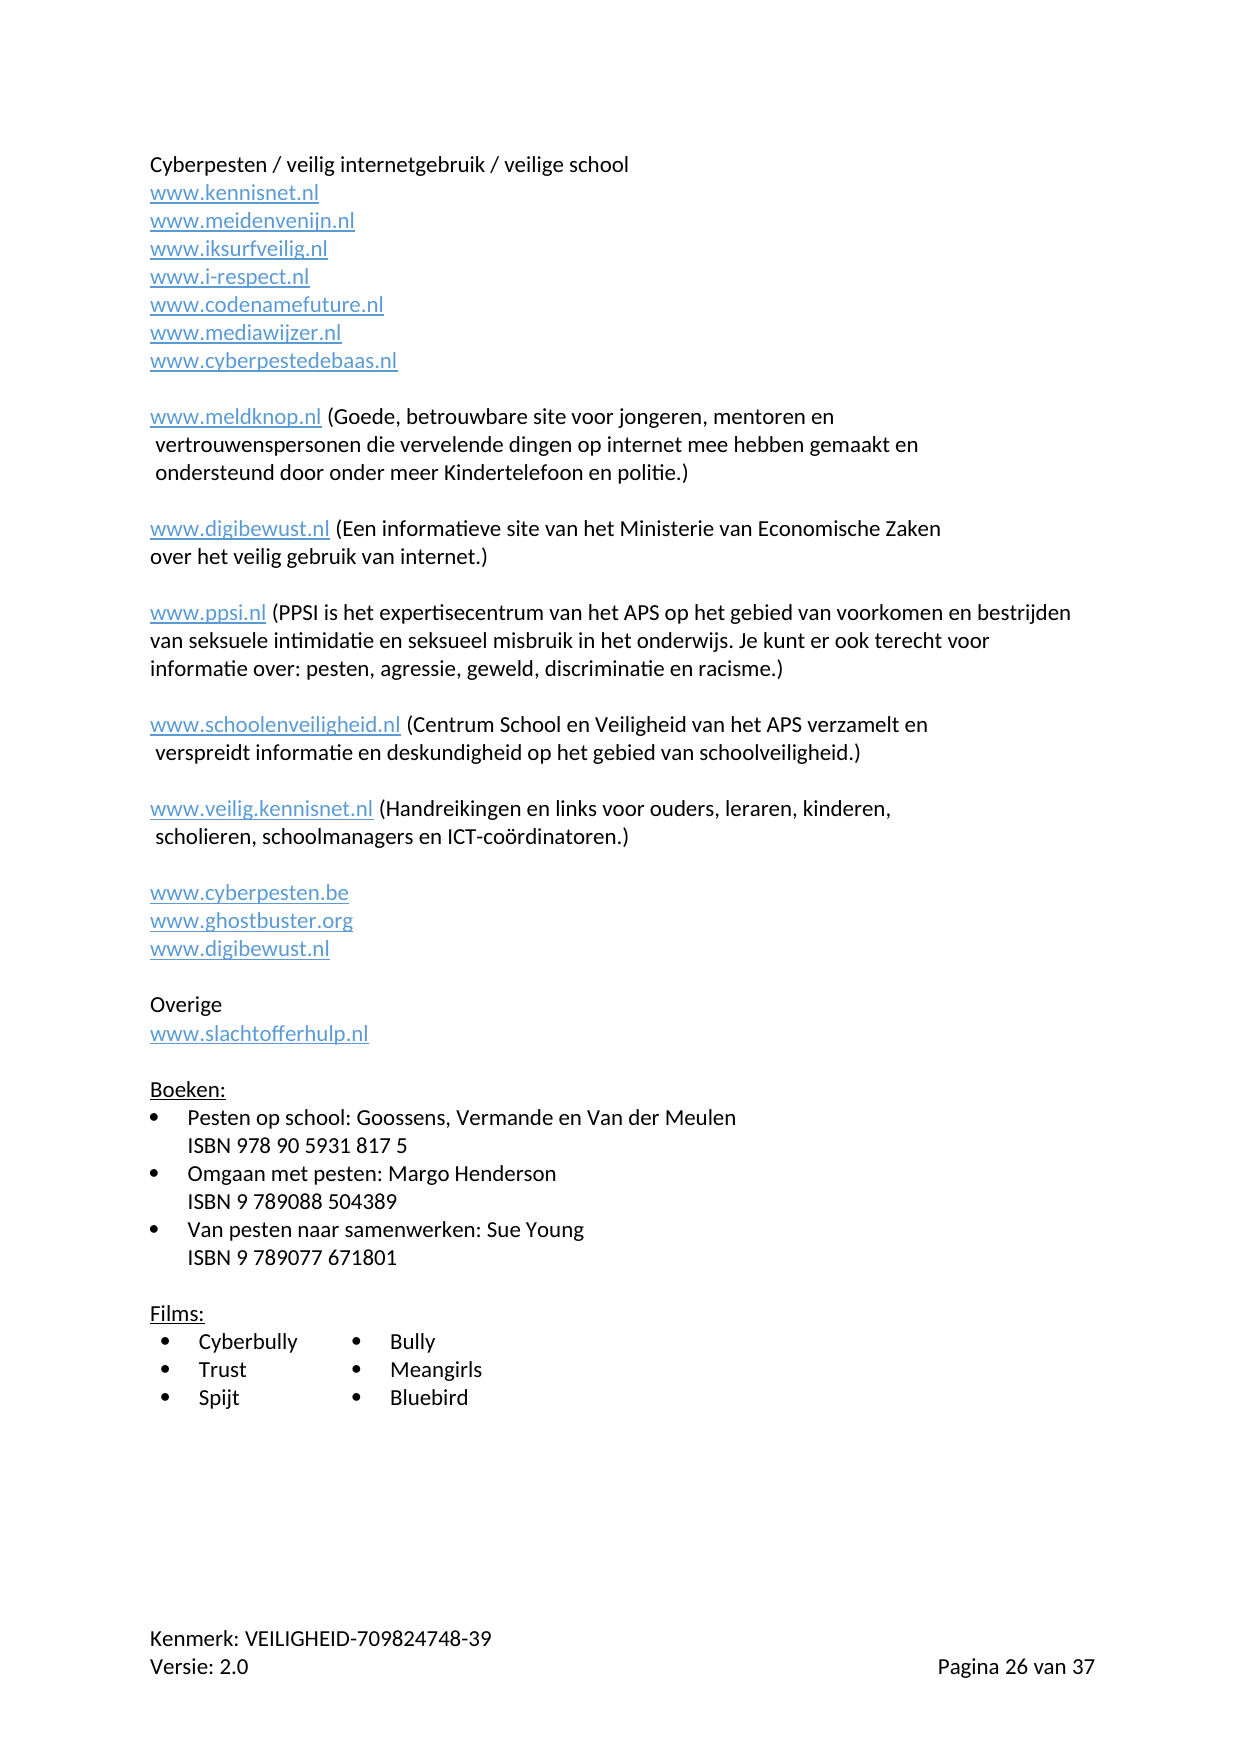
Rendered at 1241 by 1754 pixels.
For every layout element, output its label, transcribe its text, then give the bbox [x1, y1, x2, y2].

list Van pesten naar samenwerken: Sue Young [150, 1215, 1090, 1243]
list ISBN 978 90 5931 817 5 [187, 1131, 1090, 1159]
text www.meidenvenijn.nl [150, 206, 1090, 234]
text www.meldknop.nl (Goede, betrouwbare site voor jongeren, mentoren en vertrouwenspersonen die vervelende dingen op internet mee hebben gemaakt en ondersteund door onder meer Kindertelefoon en politie.) [150, 402, 1090, 486]
text www.iksurfveilig.nl [150, 234, 1090, 262]
list ISBN 9 789088 504389 [187, 1187, 1090, 1215]
text www.mediawijzer.nl [150, 318, 1090, 346]
text www.digibewust.nl (Een informatieve site van het Ministerie van Economische Zaken over het veilig gebruik van internet.) [150, 514, 1090, 570]
list Pesten op school: Goossens, Vermande en Van der Meulen [150, 1103, 1090, 1131]
text www.digibewust.nl [150, 934, 1090, 963]
text Overige [150, 991, 1090, 1019]
list ISBN 9 789077 671801 [187, 1243, 1090, 1271]
text www.veilig.kennisnet.nl (Handreikingen en links voor ouders, leraren, kinderen, scholieren, schoolmanagers en ICT-coördinatoren.) [150, 794, 1090, 851]
text www.cyberpesten.be [150, 878, 1090, 907]
text www.cyberpestedebaas.nl [150, 346, 1090, 374]
text www.kennisnet.nl [150, 178, 1090, 206]
table_header Bully Meangirls Bluebird [341, 1327, 1090, 1458]
table_header Cyberbully Trust Spijt [150, 1327, 341, 1458]
list Omgaan met pesten: Margo Henderson [150, 1159, 1090, 1187]
text www.codenamefuture.nl [150, 290, 1090, 318]
text www.ppsi.nl (PPSI is het expertisecentrum van het APS op het gebied van voorkomen en bestrijden van seksuele intimidatie en seksueel misbruik in het onderwijs. Je kunt er ook terecht voor informatie over: pesten, agressie, geweld, discriminatie en racisme.) [150, 598, 1090, 682]
list Cyberpesten / veilig internetgebruik / veilige school [150, 150, 1090, 178]
text www.schoolenveiligheid.nl (Centrum School en Veiligheid van het APS verzamelt en verspreidt informatie en deskundigheid op het gebied van schoolveiligheid.) [150, 710, 1090, 766]
text www.ghostbuster.org [150, 907, 1090, 934]
text Films: [150, 1299, 1090, 1327]
text www.i-respect.nl [150, 262, 1090, 290]
text www.slachtofferhulp.nl [150, 1019, 1090, 1047]
text Boeken: [150, 1075, 1090, 1103]
